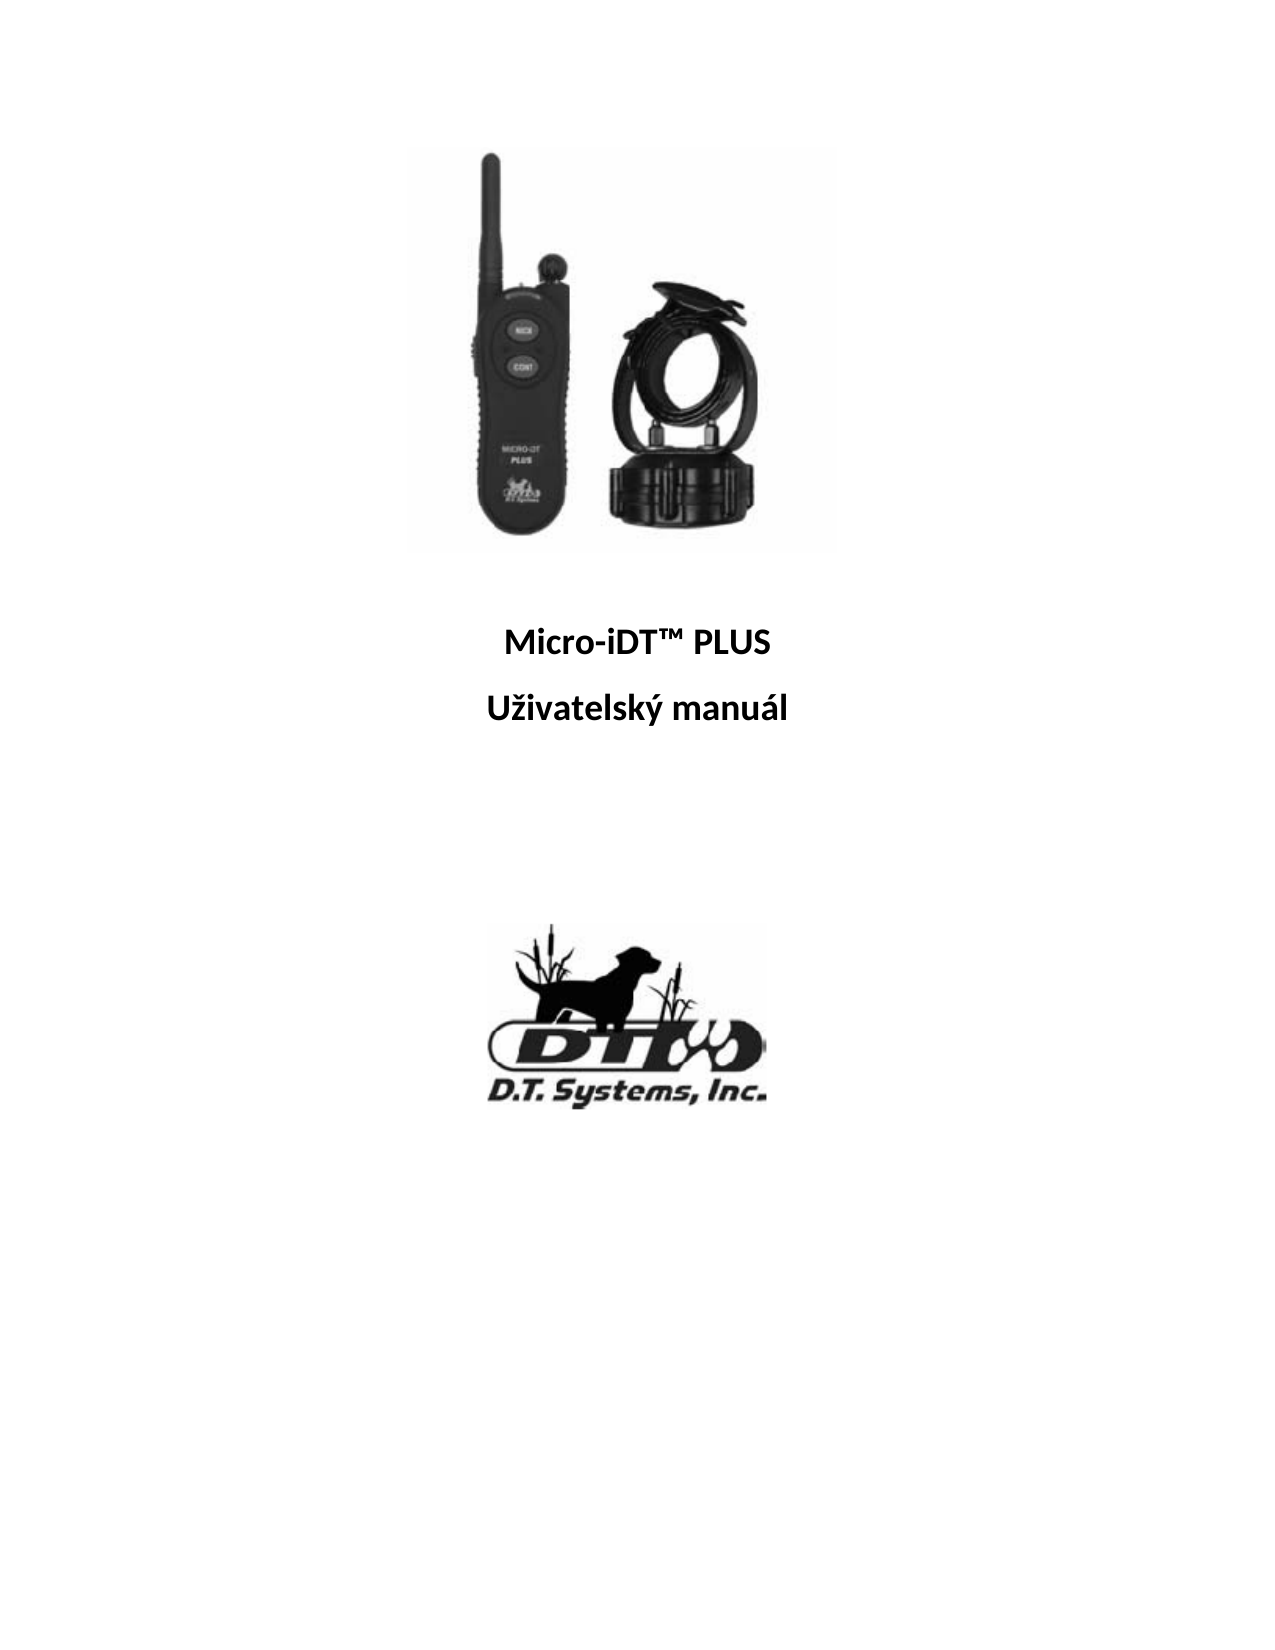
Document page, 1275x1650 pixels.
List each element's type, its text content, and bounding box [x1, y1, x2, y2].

text Micro-iDT™ PLUS [148, 618, 1127, 664]
text Uživatelský manuál [148, 684, 1127, 730]
picture [441, 882, 834, 1144]
picture [407, 147, 868, 553]
